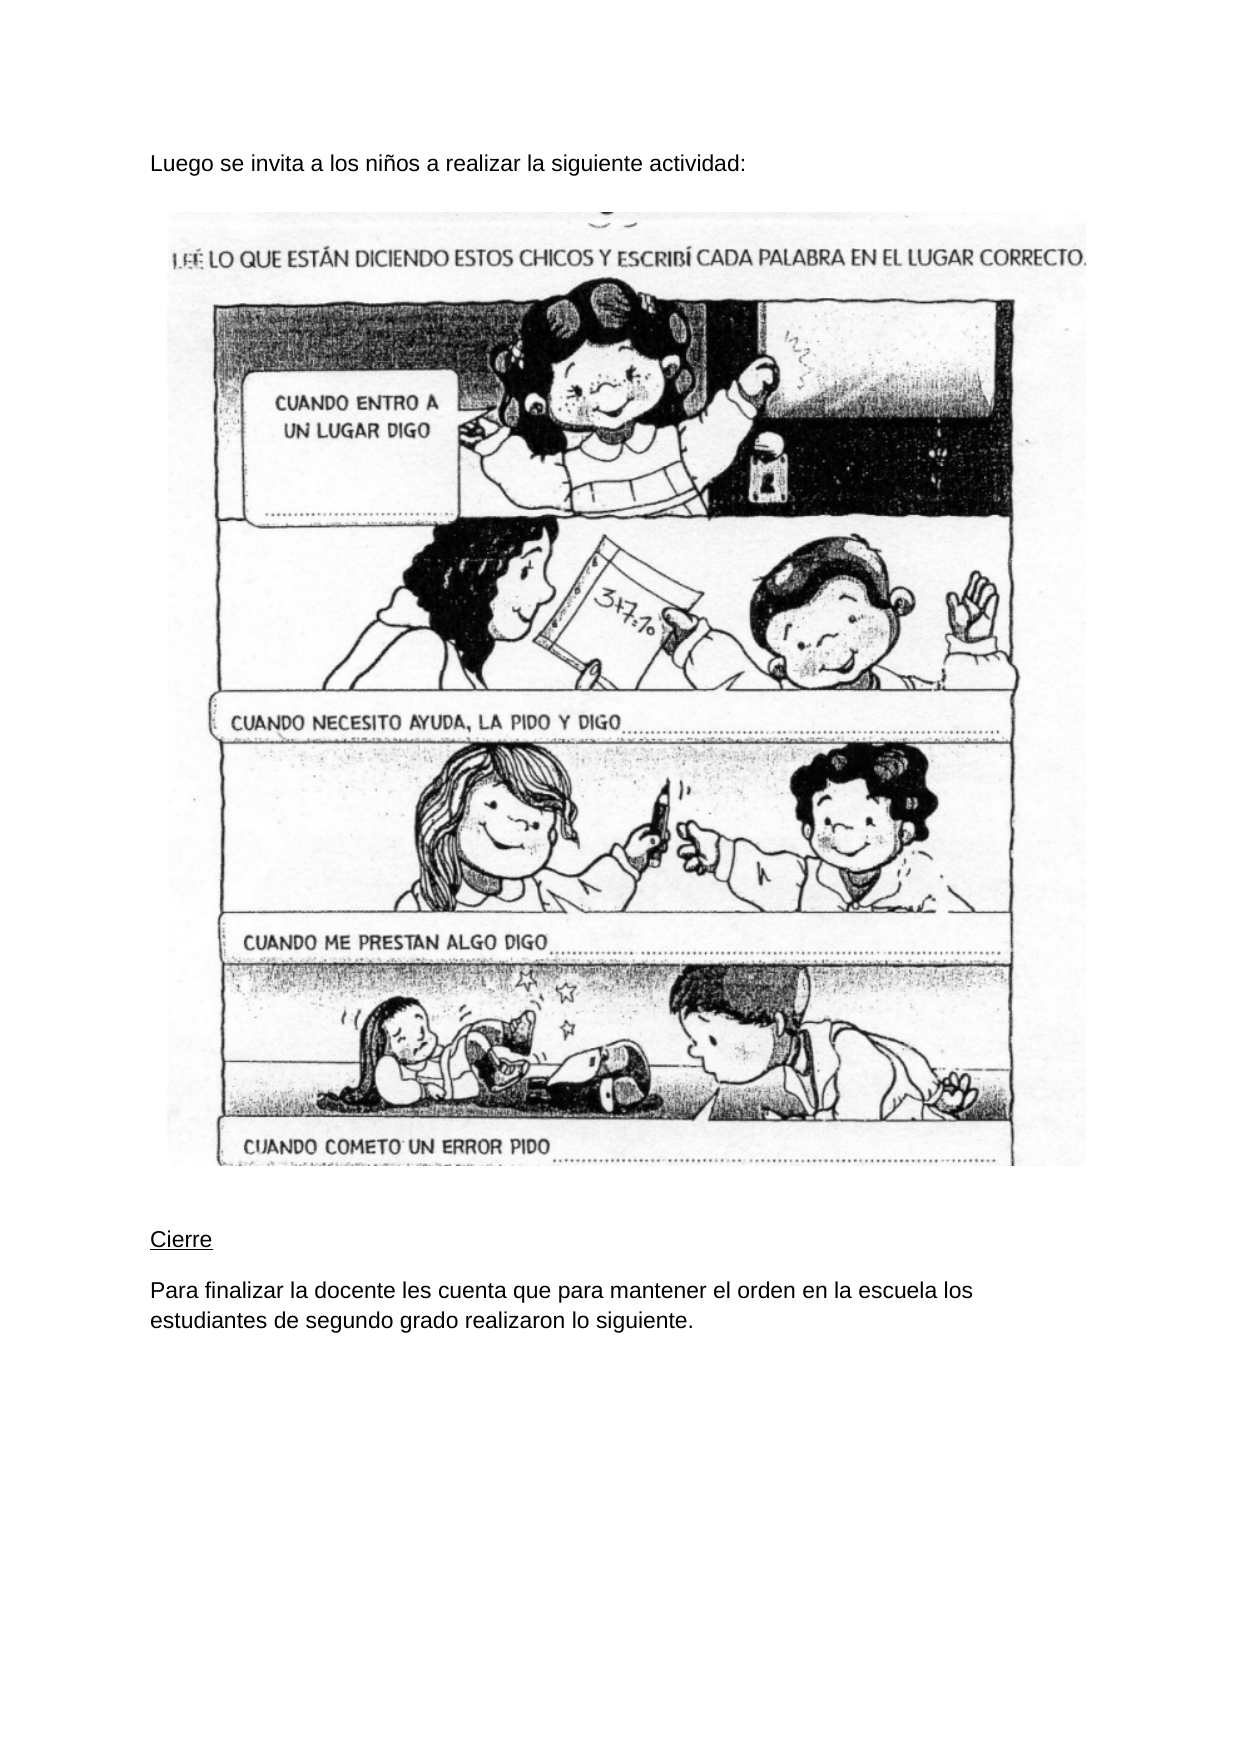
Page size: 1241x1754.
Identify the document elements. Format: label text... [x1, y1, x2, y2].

text Para finalizar la docente les cuenta que para mantener el orden en la escuela los estudiantes de segundo grado realizaron lo siguiente. [150, 1277, 1090, 1333]
picture [164, 212, 1085, 1162]
text Luego se invita a los niños a realizar la siguiente actividad: [150, 150, 1090, 176]
